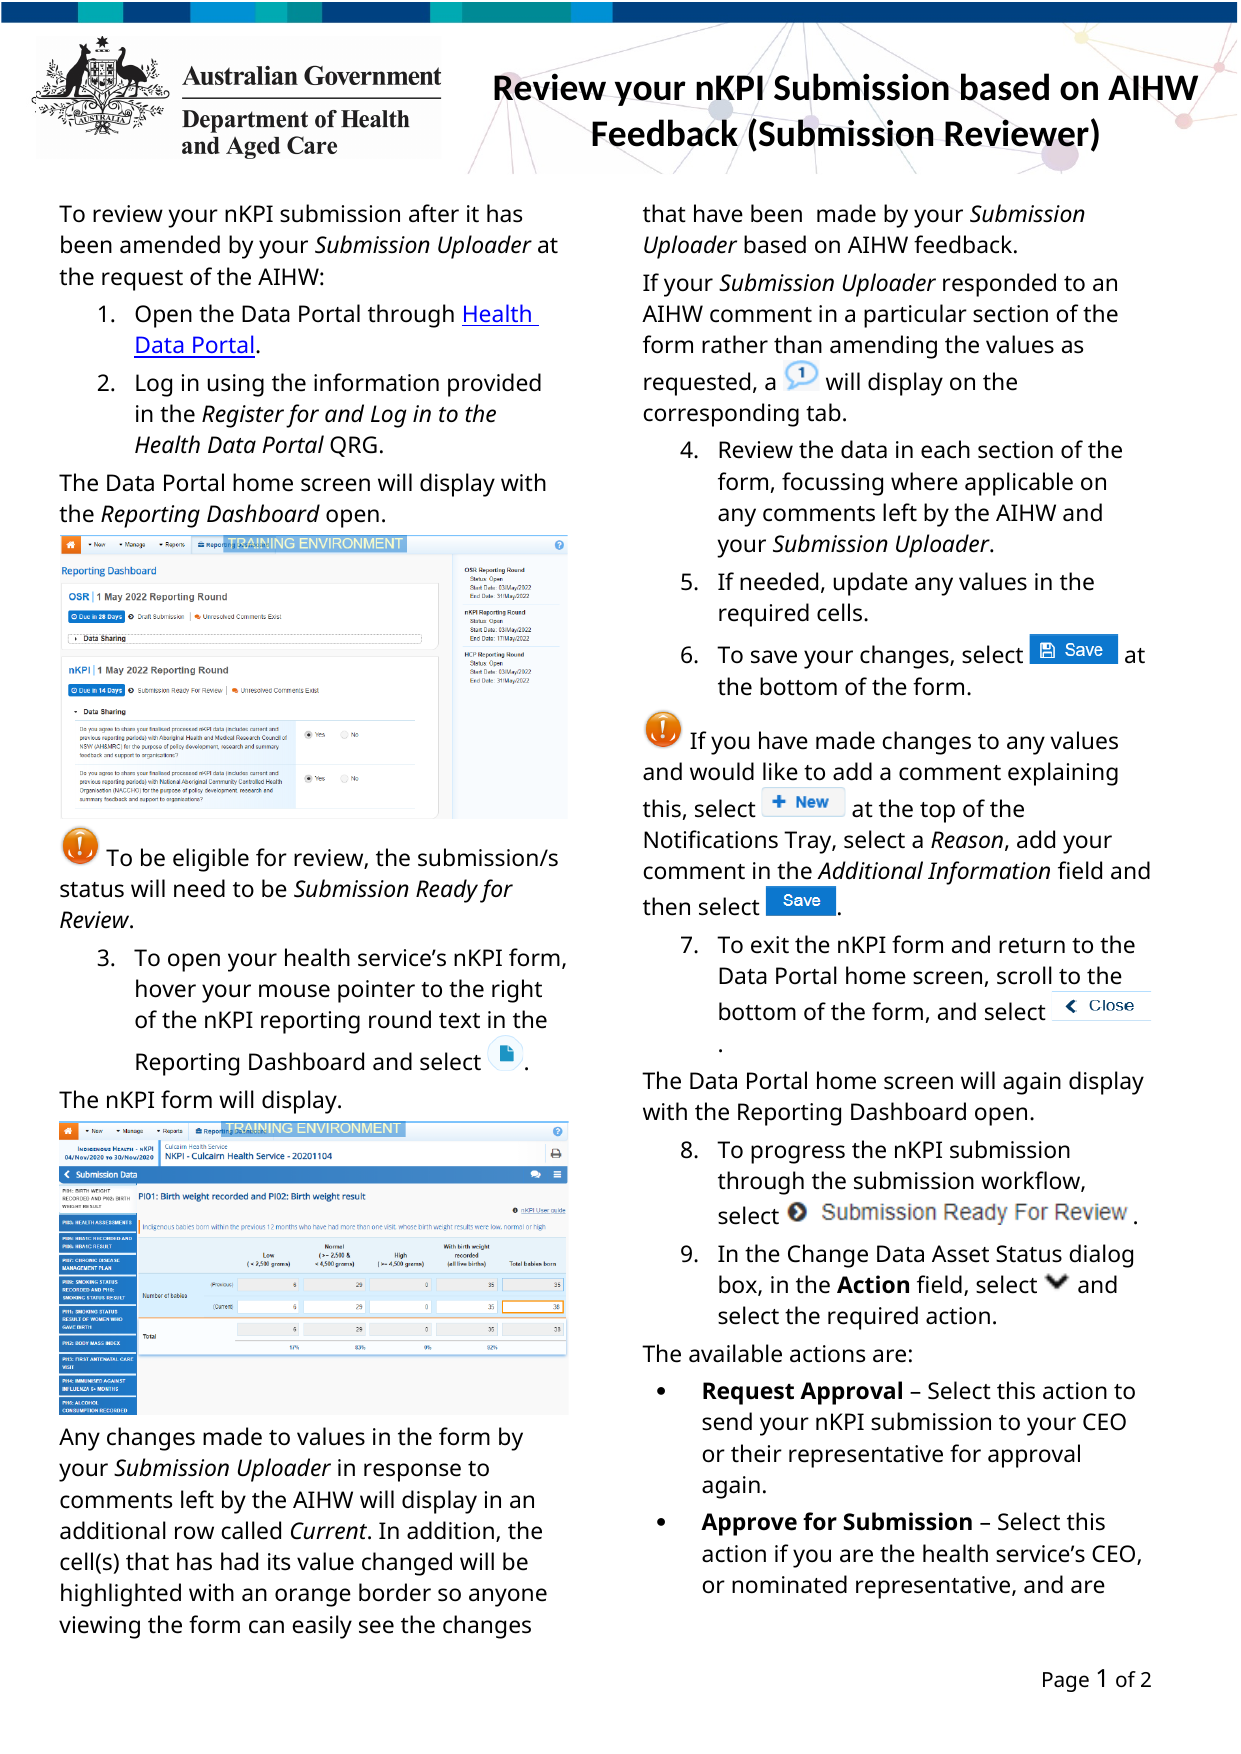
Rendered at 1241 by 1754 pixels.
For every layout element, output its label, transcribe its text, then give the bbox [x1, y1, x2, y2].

text To save your changes, select at the bottom of the form. [680, 634, 1152, 702]
text If you have made changes to any values and would like to add a comment explaining this, select at the top of the Notifications Tray, select a Reason, add your comment in the Additional Information field and then select . [642, 708, 1152, 923]
text If your Submission Uploader responded to an AIHW comment in a particular section of the form rather than amending the values as requested, a will display on the corresponding tab. [642, 267, 1152, 428]
picture [785, 1196, 1133, 1225]
text The Data Portal home screen will display with the Reporting Dashboard open. [59, 467, 568, 529]
picture [487, 1035, 524, 1071]
picture [1, 2, 1238, 175]
text Any changes made to values in the form by your Submission Uploader in response to comments left by the AIHW will display in an additional row called Current. In addition, the cell(s) that has had its value changed will be highlighted with an orange border so anyone viewing the form can easily see the changes that have been made by your Submission Uploader based on AIHW feedback. [59, 1421, 568, 1640]
text To exit the nKPI form and return to the Data Portal home screen, scroll to the bottom of the form, and select . [680, 929, 1152, 1059]
picture [642, 708, 684, 750]
text The Data Portal home screen will again display with the Reporting Dashboard open. [642, 1065, 1152, 1128]
text Any changes made to values in the form by your Submission Uploader in response to comments left by the AIHW will display in an additional row called Current. In addition, the cell(s) that has had its value changed will be highlighted with an orange border so anyone viewing the form can easily see the changes that have been made by your Submission Uploader based on AIHW feedback. [642, 198, 1152, 261]
text To review your nKPI submission after it has been amended by your Submission Uploader at the request of the AIHW: [59, 198, 568, 292]
picture [783, 360, 820, 391]
text To open your health service’s nKPI form, hover your mouse pointer to the right of the nKPI reporting round text in the Reporting Dashboard and select . [97, 942, 568, 1078]
picture [59, 1121, 569, 1415]
text Request Approval – Select this action to send your nKPI submission to your CEO or their representative for approval again. [657, 1375, 1152, 1500]
text The available actions are: [642, 1337, 1152, 1369]
text Open the Data Portal through Health Data Portal. [97, 298, 568, 361]
picture [60, 535, 568, 819]
text Review the data in each section of the form, focussing where applicable on any comments left by the AIHW and your Submission Uploader. [680, 434, 1152, 559]
picture [1029, 634, 1119, 664]
text In the Change Data Asset Status dialog box, in the Action field, select and select the required action. [680, 1237, 1152, 1331]
picture [765, 886, 837, 916]
text Log in using the information provided in the Register for and Log in to the Health Data Portal QRG. [97, 367, 568, 461]
text To progress the nKPI submission through the submission workflow, select . [680, 1134, 1152, 1231]
picture [1051, 991, 1152, 1021]
picture [1043, 1272, 1072, 1294]
text To be eligible for review, the submission/s status will need to be Submission Ready for Review. [59, 825, 568, 935]
picture [59, 824, 101, 867]
text The nKPI form will display. [59, 1084, 568, 1115]
picture [761, 787, 846, 817]
text If needed, update any values in the required cells. [680, 566, 1152, 628]
